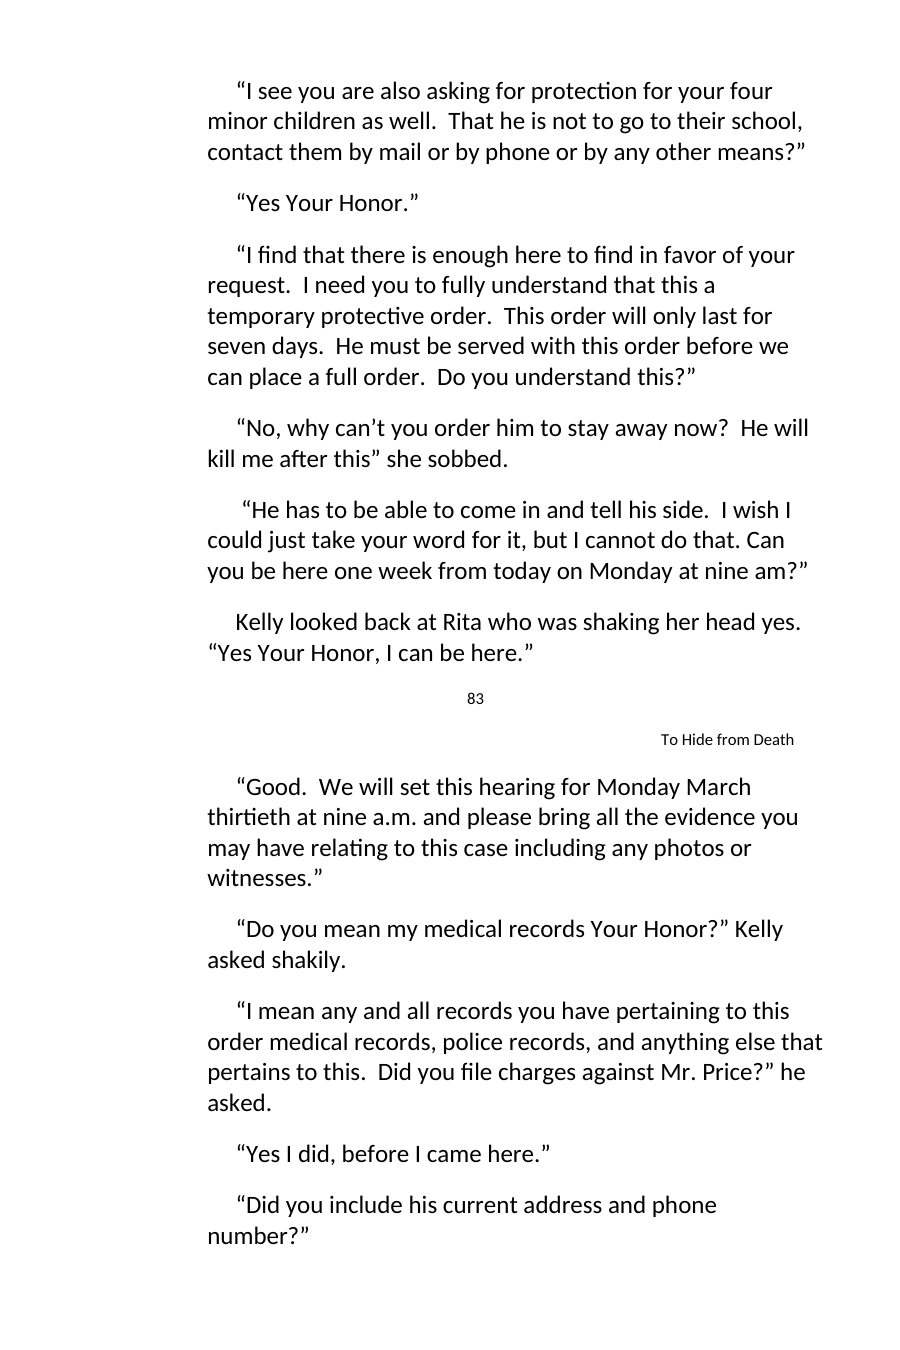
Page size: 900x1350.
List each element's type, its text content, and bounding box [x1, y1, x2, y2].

text “I find that there is enough here to find in favor of your request. I need you to fully understand that this a temporary protective order. This order will only last for seven days. He must be served with this order before we can place a full order. Do you understand this?” [207, 239, 825, 391]
text “I mean any and all records you have pertaining to this order medical records, police records, and anything else that pertains to this. Did you file charges against Mr. Price?” he asked. [207, 995, 825, 1117]
text “I see you are also asking for protection for your four minor children as well. That he is not to go to their school, contact them by mail or by phone or by any other means?” [207, 75, 825, 167]
text “He has to be able to come in and tell his side. I wish I could just take your word for it, but I cannot do that. Can you be here one week from today on Monday at nine am?” [207, 494, 825, 586]
text “Yes I did, before I came here.” [207, 1138, 825, 1169]
text “Do you mean my medical records Your Honor?” Kelly asked shakily. [207, 913, 825, 974]
text “No, why can’t you order him to stay away now? He will kill me after this” she sobbed. [207, 412, 825, 473]
text “Good. We will set this hearing for Monday March thirtieth at nine a.m. and please bring all the evidence you may have relating to this case including any photos or witnesses.” [207, 771, 825, 893]
text 83 [207, 688, 825, 709]
text “Yes Your Honor.” [207, 187, 825, 218]
text Kelly looked back at Rita who was shaking her head yes. “Yes Your Honor, I can be here.” [207, 606, 825, 667]
text To Hide from Death [207, 729, 825, 750]
text “Did you include his current address and phone number?” [207, 1190, 825, 1251]
